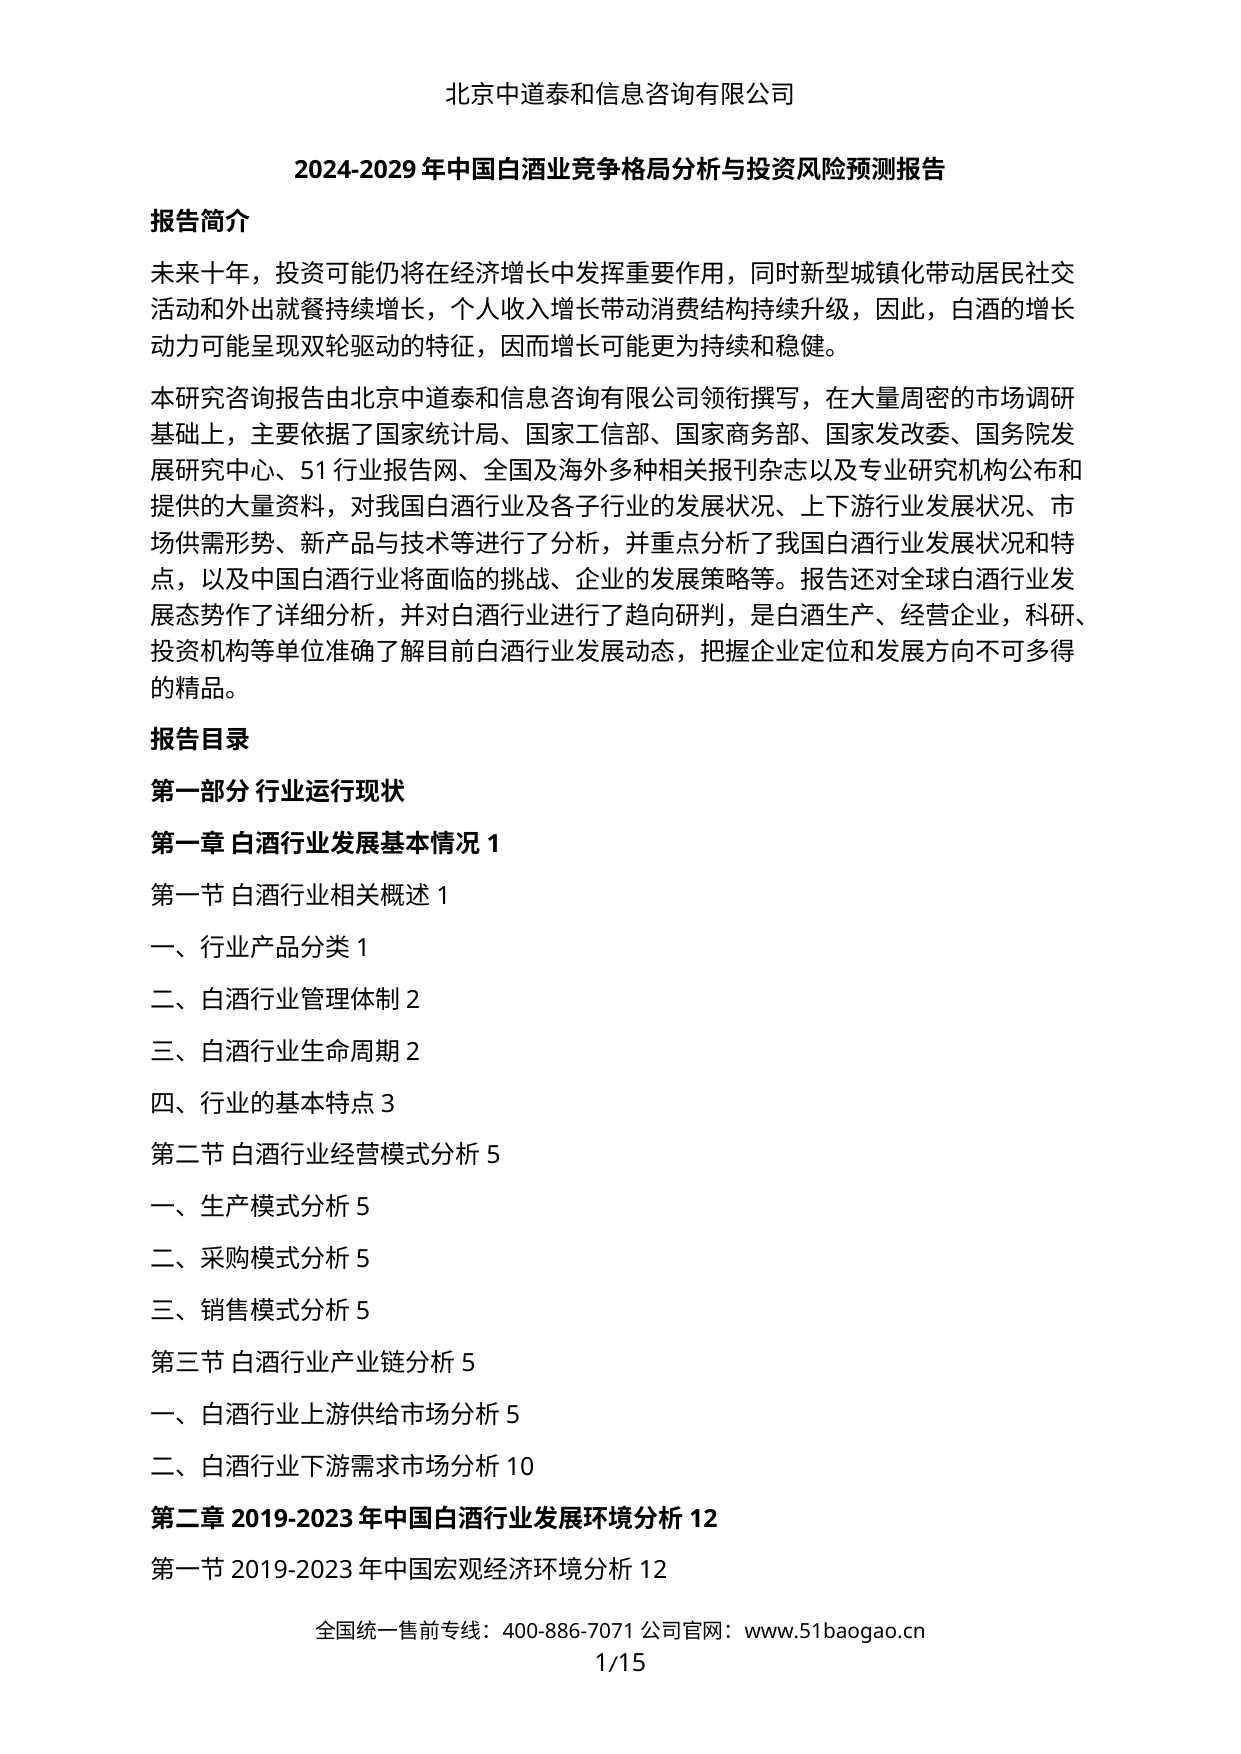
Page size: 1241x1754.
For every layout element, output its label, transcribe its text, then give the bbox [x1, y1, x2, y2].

text 二、白酒行业下游需求市场分析 10 [150, 1446, 1090, 1482]
text 四、行业的基本特点 3 [150, 1083, 1090, 1119]
text 二、采购模式分析 5 [150, 1239, 1090, 1275]
text 报告目录 [150, 720, 1090, 756]
text 第二章 2019-2023年中国白酒行业发展环境分析 12 [150, 1498, 1090, 1534]
text 一、白酒行业上游供给市场分析 5 [150, 1394, 1090, 1431]
text 一、行业产品分类 1 [150, 927, 1090, 964]
text 未来十年，投资可能仍将在经济增长中发挥重要作用，同时新型城镇化带动居民社交活动和外出就餐持续增长，个人收入增长带动消费结构持续升级，因此，白酒的增长动力可能呈现双轮驱动的特征，因而增长可能更为持续和稳健。 [150, 254, 1090, 362]
text 第二节 白酒行业经营模式分析 5 [150, 1135, 1090, 1171]
text 第一节 2019-2023年中国宏观经济环境分析 12 [150, 1550, 1090, 1586]
text 三、销售模式分析 5 [150, 1291, 1090, 1327]
text 一、生产模式分析 5 [150, 1187, 1090, 1223]
text 报告简介 [150, 202, 1090, 238]
text 第一章 白酒行业发展基本情况 1 [150, 824, 1090, 860]
text 第一部分 行业运行现状 [150, 772, 1090, 808]
text 2024-2029年中国白酒业竞争格局分析与投资风险预测报告 [150, 150, 1090, 186]
text 本研究咨询报告由北京中道泰和信息咨询有限公司领衔撰写，在大量周密的市场调研基础上，主要依据了国家统计局、国家工信部、国家商务部、国家发改委、国务院发展研究中心、51行业报告网、全国及海外多种相关报刊杂志以及专业研究机构公布和提供的大量资料，对我国白酒行业及各子行业的发展状况、上下游行业发展状况、市场供需形势、新产品与技术等进行了分析，并重点分析了我国白酒行业发展状况和特点，以及中国白酒行业将面临的挑战、企业的发展策略等。报告还对全球白酒行业发展态势作了详细分析，并对白酒行业进行了趋向研判，是白酒生产、经营企业，科研、投资机构等单位准确了解目前白酒行业发展动态，把握企业定位和发展方向不可多得的精品。 [150, 378, 1090, 704]
text 二、白酒行业管理体制 2 [150, 979, 1090, 1016]
text 第三节 白酒行业产业链分析 5 [150, 1342, 1090, 1379]
text 第一节 白酒行业相关概述 1 [150, 876, 1090, 912]
text 三、白酒行业生命周期 2 [150, 1031, 1090, 1067]
